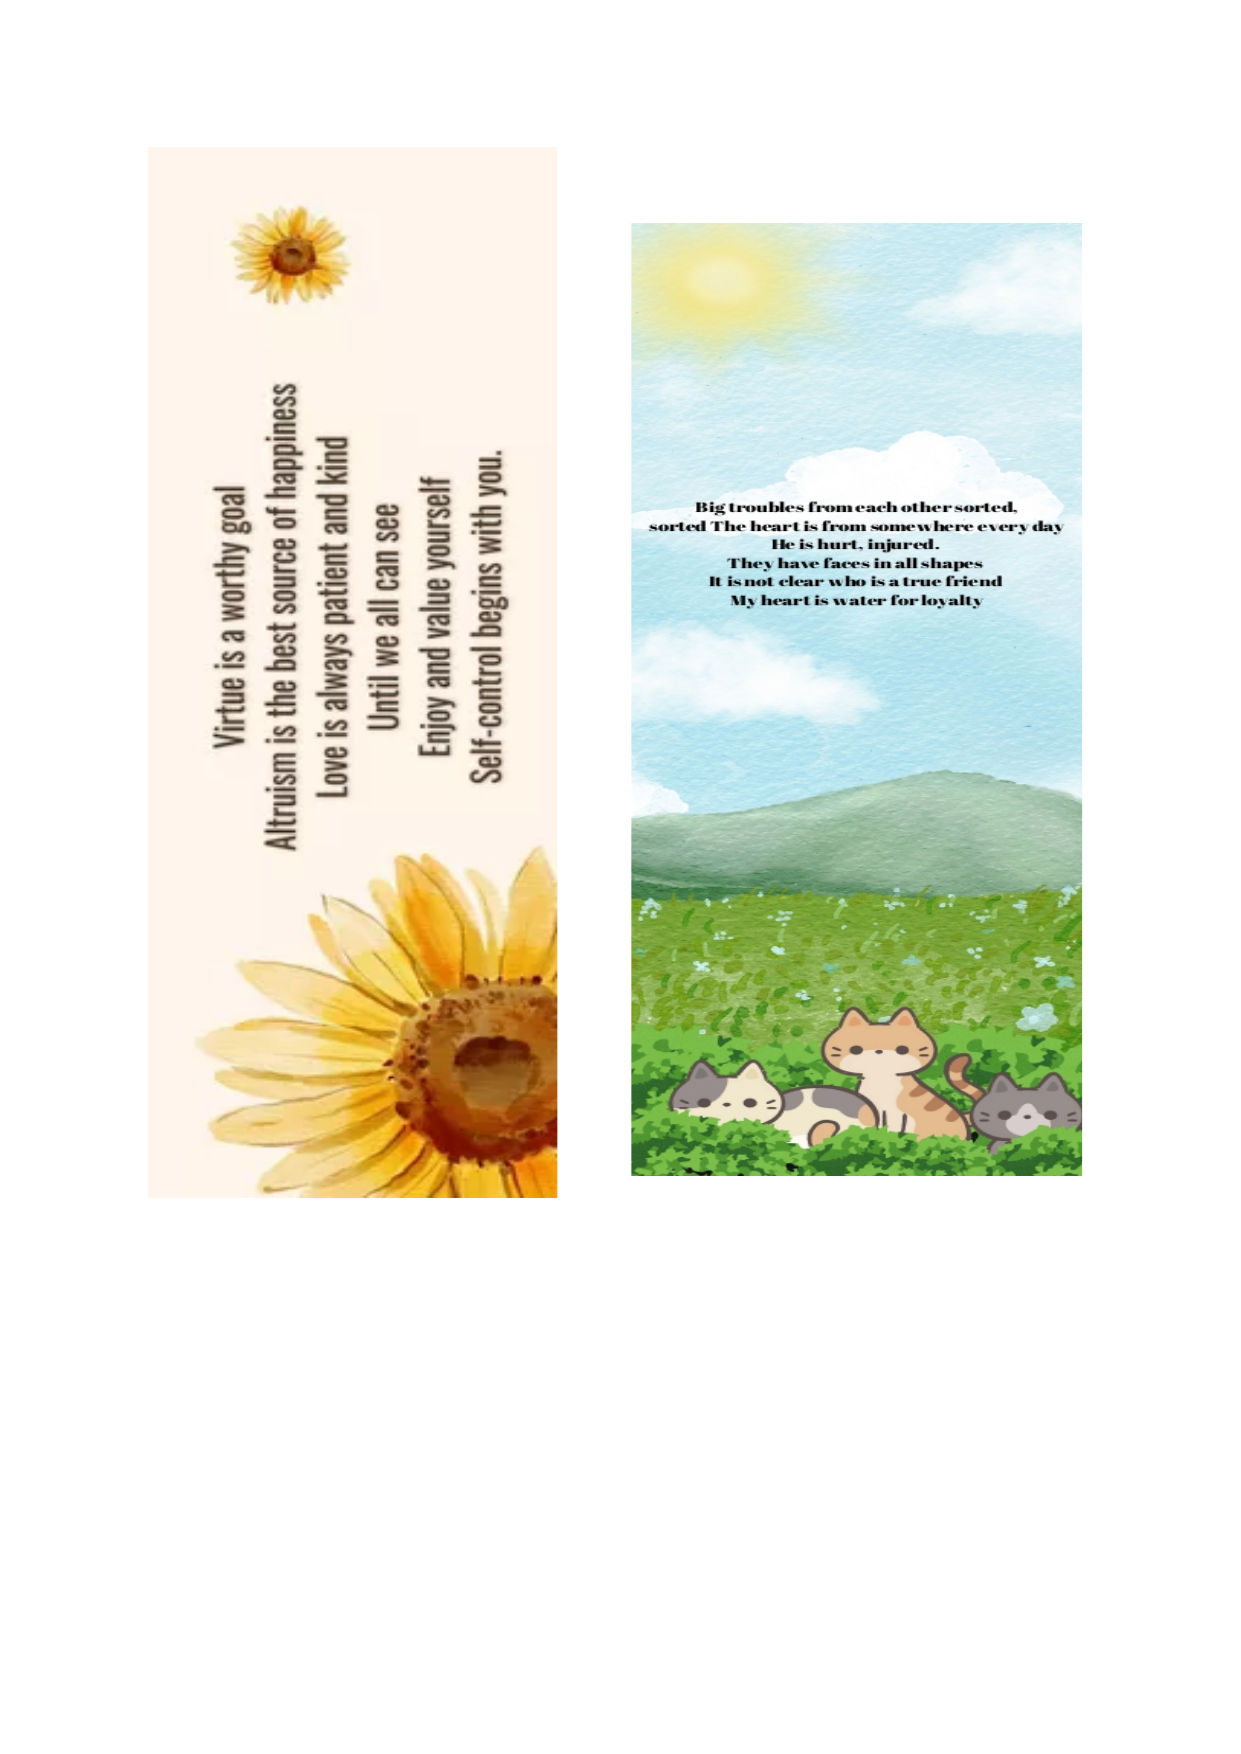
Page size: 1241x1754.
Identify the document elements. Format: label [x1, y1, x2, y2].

picture [628, 223, 1082, 1170]
picture [147, 147, 558, 1198]
